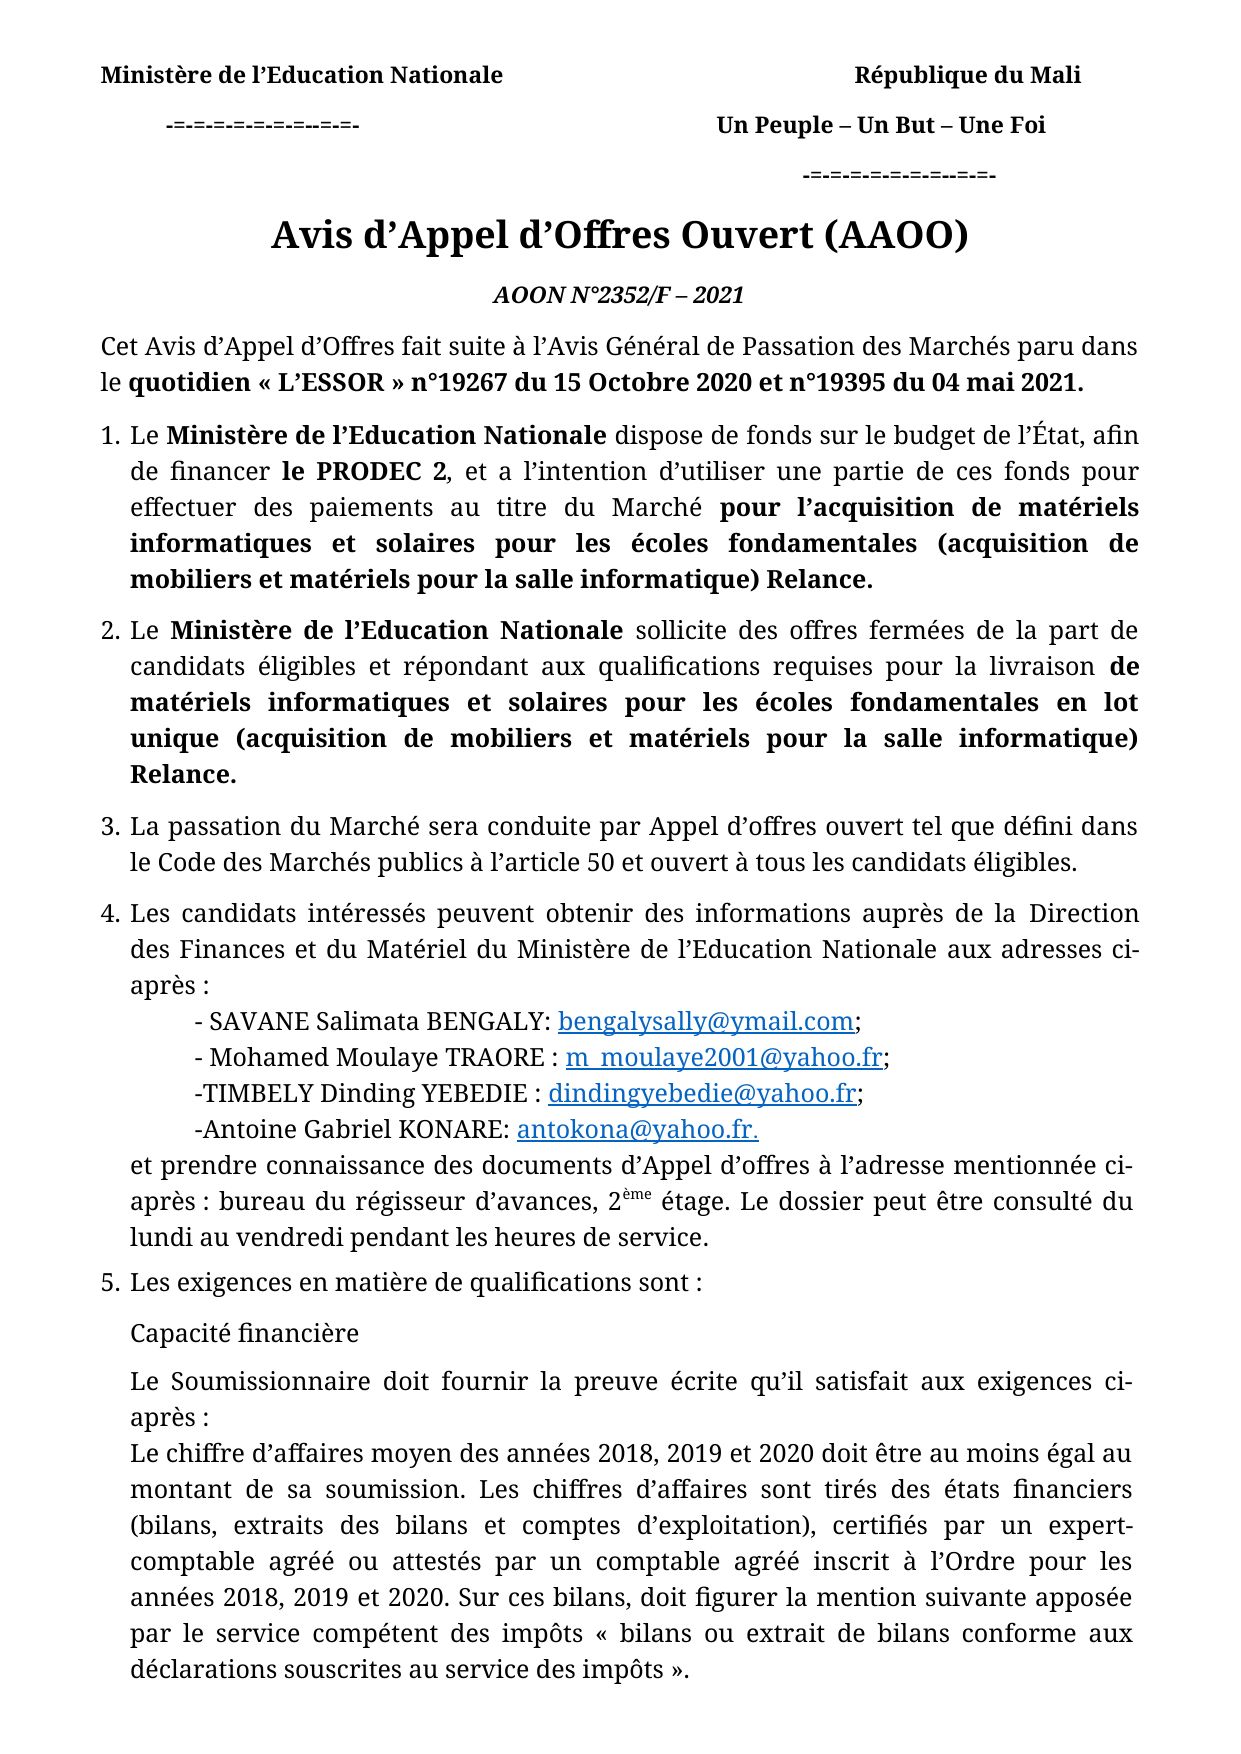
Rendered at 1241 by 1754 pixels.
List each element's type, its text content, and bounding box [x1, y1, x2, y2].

text -=-=-=-=-=-=-=--=-=- [100, 159, 1140, 190]
list Le Soumissionnaire doit fournir la preuve écrite qu’il satisfait aux exigences ci-après : [130, 1364, 1134, 1434]
list et prendre connaissance des documents d’Appel d’offres à l’adresse mentionnée ci-après : bureau du régisseur d’avances, 2ème étage. Le dossier peut être consulté du lundi au vendredi pendant les heures de service. [130, 1147, 1134, 1254]
list -TIMBELY Dinding YEBEDIE : dindingyebedie@yahoo.fr; [130, 1075, 1084, 1109]
list Le Ministère de l’Education Nationale dispose de fonds sur le budget de l’État, afin de financer le PRODEC 2, et a l’intention d’utiliser une partie de ces fonds pour effectuer des paiements au titre du Marché pour l’acquisition de matériels informatiques et solaires pour les écoles fondamentales (acquisition de mobiliers et matériels pour la salle informatique) Relance. [100, 418, 1140, 596]
list - SAVANE Salimata BENGALY: bengalysally@ymail.com; [130, 1003, 1084, 1037]
text Cet Avis d’Appel d’Offres fait suite à l’Avis Général de Passation des Marchés paru dans le quotidien « L’ESSOR » n°19267 du 15 Octobre 2020 et n°19395 du 04 mai 2021. [100, 329, 1140, 399]
list La passation du Marché sera conduite par Appel d’offres ouvert tel que défini dans le Code des Marchés publics à l’article 50 et ouvert à tous les candidats éligibles. [100, 808, 1140, 878]
list Le chiffre d’affaires moyen des années 2018, 2019 et 2020 doit être au moins égal au montant de sa soumission. Les chiffres d’affaires sont tirés des états financiers (bilans, extraits des bilans et comptes d’exploitation), certifiés par un expert-comptable agréé ou attestés par un comptable agréé inscrit à l’Ordre pour les années 2018, 2019 et 2020. Sur ces bilans, doit figurer la mention suivante apposée par le service compétent des impôts « bilans ou extrait de bilans conforme aux déclarations souscrites au service des impôts ». [130, 1436, 1134, 1686]
list -Antoine Gabriel KONARE: antokona@yahoo.fr. [130, 1111, 1084, 1146]
list - Mohamed Moulaye TRAORE : m_moulaye2001@yahoo.fr; [130, 1039, 1084, 1073]
text AOON N°2352/F – 2021 [100, 279, 1140, 310]
text Ministère de l’Education Nationale République du Mali [100, 59, 1140, 90]
text Avis d’Appel d’Offres Ouvert (AAOO) [100, 208, 1140, 259]
list Le Ministère de l’Education Nationale sollicite des offres fermées de la part de candidats éligibles et répondant aux qualifications requises pour la livraison de matériels informatiques et solaires pour les écoles fondamentales en lot unique (acquisition de mobiliers et matériels pour la salle informatique) Relance. [100, 613, 1140, 791]
list Capacité financière [130, 1316, 1134, 1350]
list Les candidats intéressés peuvent obtenir des informations auprès de la Direction des Finances et du Matériel du Ministère de l’Education Nationale aux adresses ci-après : [100, 895, 1140, 1001]
list Les exigences en matière de qualifications sont : [100, 1264, 1140, 1299]
text -=-=-=-=-=-=-=--=-=- Un Peuple – Un But – Une Foi [100, 109, 1140, 140]
